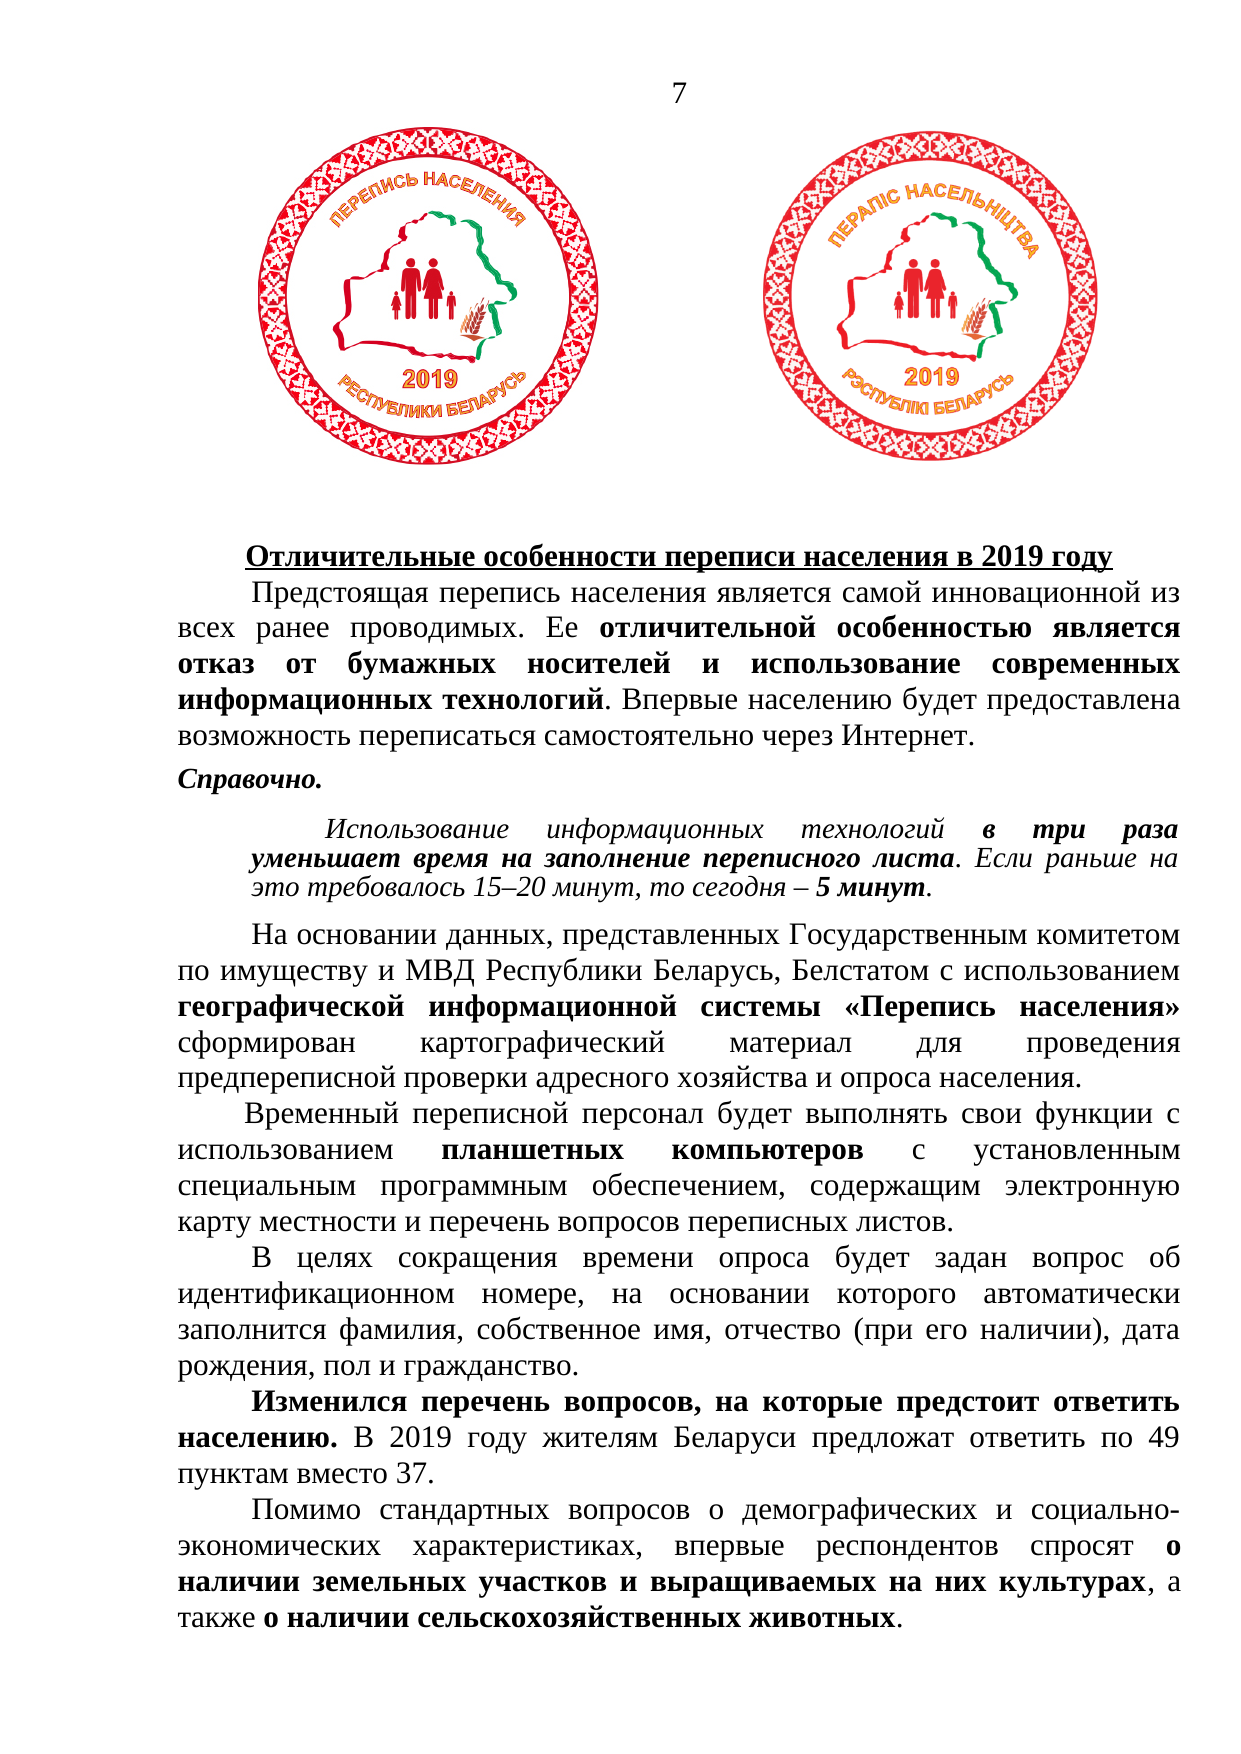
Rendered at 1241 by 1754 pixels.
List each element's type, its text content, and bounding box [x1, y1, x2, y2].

text Помимо стандартных вопросов о демографических и социально-экономических характеристиках, впервые респондентов спросят о наличии земельных участков и выращиваемых на них культурах, а также о наличии сельскохозяйственных животных. [177, 1490, 1181, 1634]
text Справочно. [177, 765, 1181, 794]
text Предстоящая перепись населения является самой инновационной из всех ранее проводимых. Ее отличительной особенностью является отказ от бумажных носителей и использование современных информационных технологий. Впервые населению будет предоставлена возможность переписаться самостоятельно через Интернет. [177, 573, 1181, 752]
picture [258, 127, 599, 465]
text Временный переписной персонал будет выполнять свои функции с использованием планшетных компьютеров с установленным специальным программным обеспечением, содержащим электронную карту местности и перечень вопросов переписных листов. [177, 1095, 1181, 1238]
text В целях сокращения времени опроса будет задан вопрос об идентификационном номере, на основании которого автоматически заполнится фамилия, собственное имя, отчество (при его наличии), дата рождения, пол и гражданство. [177, 1238, 1181, 1382]
table_cell [679, 118, 1181, 465]
text Использование информационных технологий в три раза уменьшает время на заполнение переписного листа. Если раньше на это требовалось 15–20 минут, то сегодня – 5 минут. [251, 815, 1181, 902]
table_cell [178, 118, 679, 465]
text На основании данных, представленных Государственным комитетом по имуществу и МВД Республики Беларусь, Белстатом с использованием географической информационной системы «Перепись населения» сформирован картографический материал для проведения предпереписной проверки адресного хозяйства и опроса населения. [177, 915, 1181, 1095]
text Отличительные особенности переписи населения в 2019 году [177, 537, 1181, 573]
picture [758, 127, 1101, 466]
text Изменился перечень вопросов, на которые предстоит ответить населению. В 2019 году жителям Беларуси предложат ответить по 49 пунктам вместо 37. [177, 1382, 1181, 1490]
